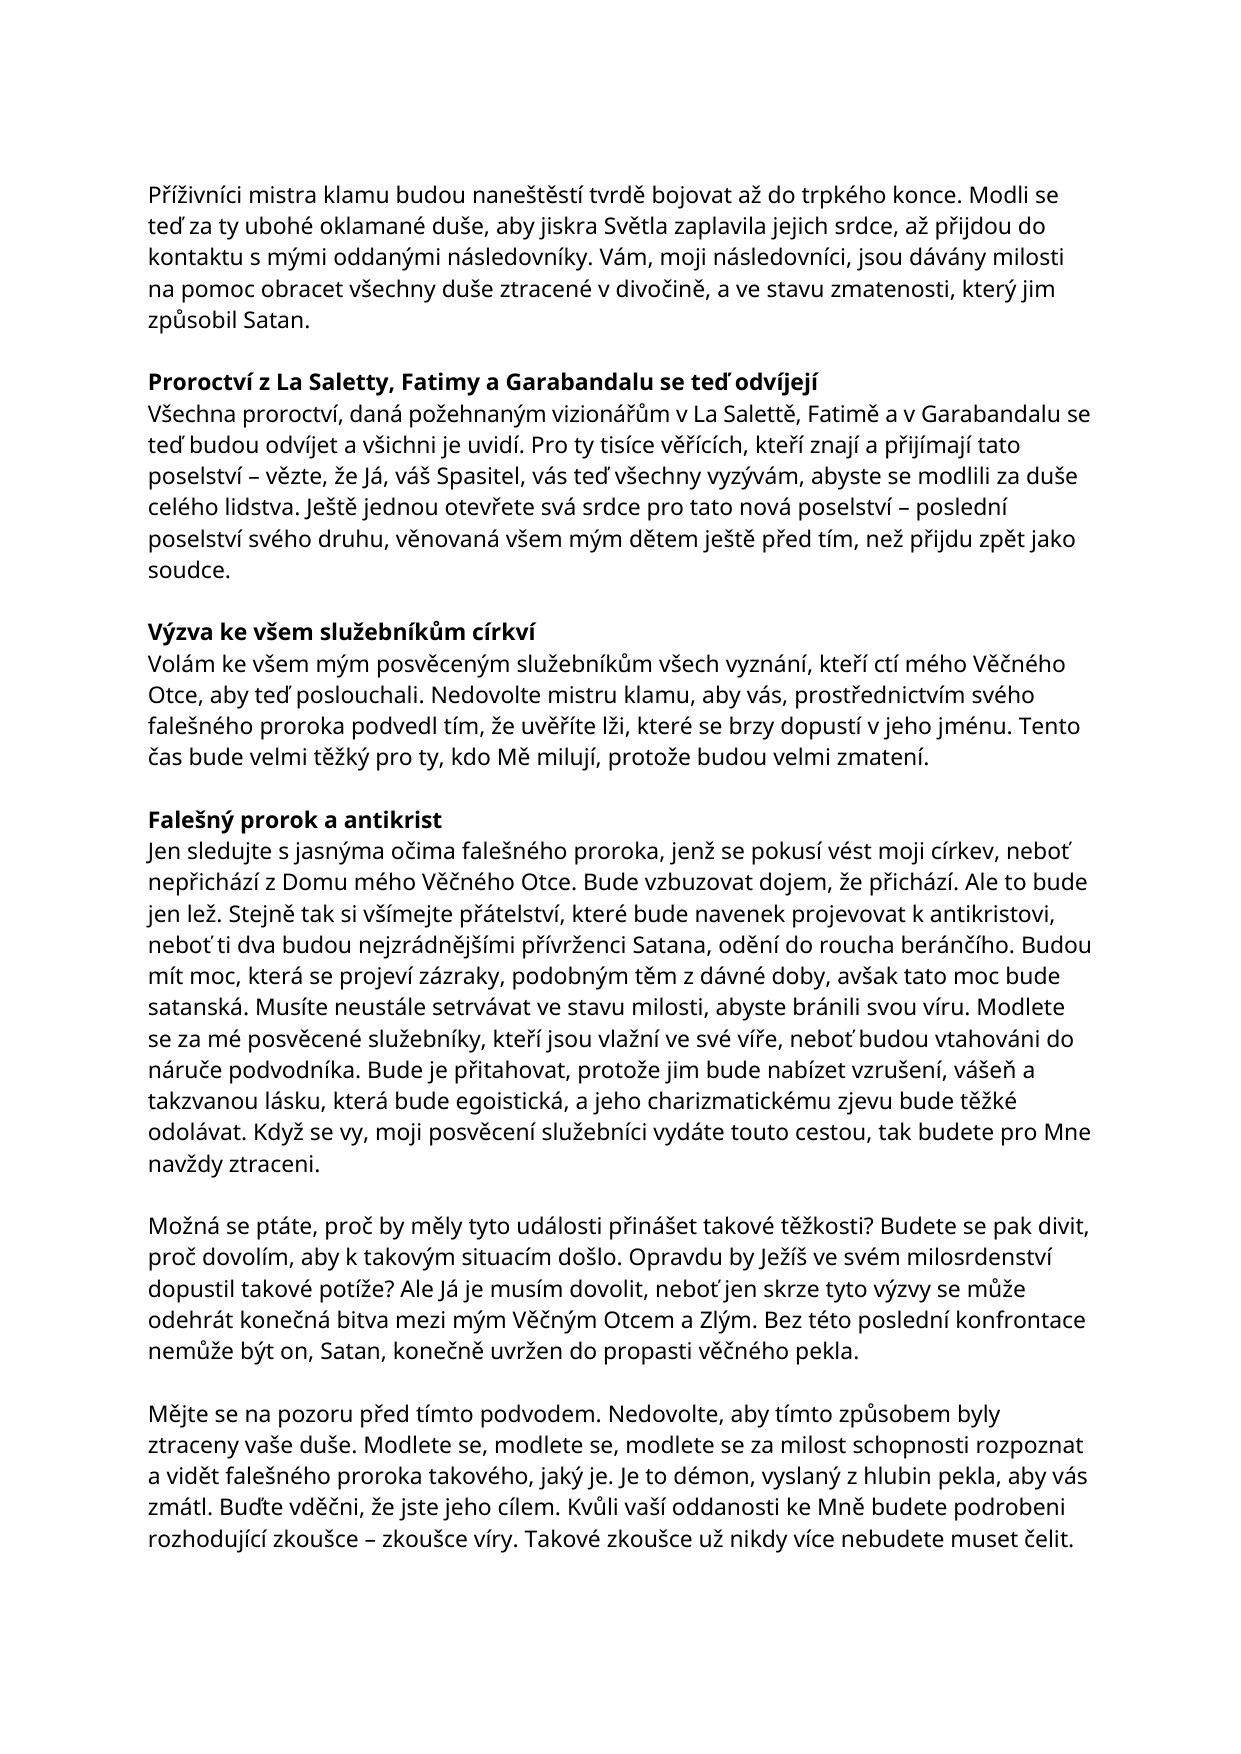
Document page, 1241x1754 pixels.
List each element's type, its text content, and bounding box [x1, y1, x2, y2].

text Všechna proroctví, daná požehnaným vizionářům v La Salettě, Fatimě a v Garabandalu se teď budou odvíjet a všichni je uvidí. Pro ty tisíce věřících, kteří znají a přijímají tato poselství – vězte, že Já, váš Spasitel, vás teď všechny vyzývám, abyste se modlili za duše celého lidstva. Ještě jednou otevřete svá srdce pro tato nová poselství – poslední poselství svého druhu, věnovaná všem mým dětem ještě před tím, než přijdu zpět jako soudce. [148, 398, 1093, 585]
text Možná se ptáte, proč by měly tyto události přinášet takové těžkosti? Budete se pak divit, proč dovolím, aby k takovým situacím došlo. Opravdu by Ježíš ve svém milosrdenství dopustil takové potíže? Ale Já je musím dovolit, neboť jen skrze tyto výzvy se může odehrát konečná bitva mezi mým Věčným Otcem a Zlým. Bez této poslední konfrontace nemůže být on, Satan, konečně uvržen do propasti věčného pekla. [148, 1210, 1093, 1366]
text Proroctví z La Saletty, Fatimy a Garabandalu se teď odvíjejí [148, 366, 1093, 398]
text Výzva ke všem služebníkům církví [148, 616, 1093, 648]
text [148, 1398, 1093, 1554]
text Příživníci mistra klamu budou naneštěstí tvrdě bojovat až do trpkého konce. Modli se teď za ty ubohé oklamané duše, aby jiskra Světla zaplavila jejich srdce, až přijdou do kontaktu s mými oddanými následovníky. Vám, moji následovníci, jsou dávány milosti na pomoc obracet všechny duše ztracené v divočině, a ve stavu zmatenosti, který jim způsobil Satan. [148, 179, 1093, 335]
text Volám ke všem mým posvěceným služebníkům všech vyznání, kteří ctí mého Věčného Otce, aby teď poslouchali. Nedovolte mistru klamu, aby vás, prostřednictvím svého falešného proroka podvedl tím, že uvěříte lži, které se brzy dopustí v jeho jménu. Tento čas bude velmi těžký pro ty, kdo Mě milují, protože budou velmi zmatení. [148, 648, 1093, 773]
text Falešný prorok a antikrist [148, 804, 1093, 835]
text Jen sledujte s jasnýma očima falešného proroka, jenž se pokusí vést moji církev, neboť nepřichází z Domu mého Věčného Otce. Bude vzbuzovat dojem, že přichází. Ale to bude jen lež. Stejně tak si všímejte přátelství, které bude navenek projevovat k antikristovi, neboť ti dva budou nejzrádnějšími přívrženci Satana, odění do roucha beránčího. Budou mít moc, která se projeví zázraky, podobným těm z dávné doby, avšak tato moc bude satanská. Musíte neustále setrvávat ve stavu milosti, abyste bránili svou víru. Modlete se za mé posvěcené služebníky, kteří jsou vlažní ve své víře, neboť budou vtahováni do náruče podvodníka. Bude je přitahovat, protože jim bude nabízet vzrušení, vášeň a takzvanou lásku, která bude egoistická, a jeho charizmatickému zjevu bude těžké odolávat. Když se vy, moji posvěcení služebníci vydáte touto cestou, tak budete pro Mne navždy ztraceni. [148, 835, 1093, 1179]
